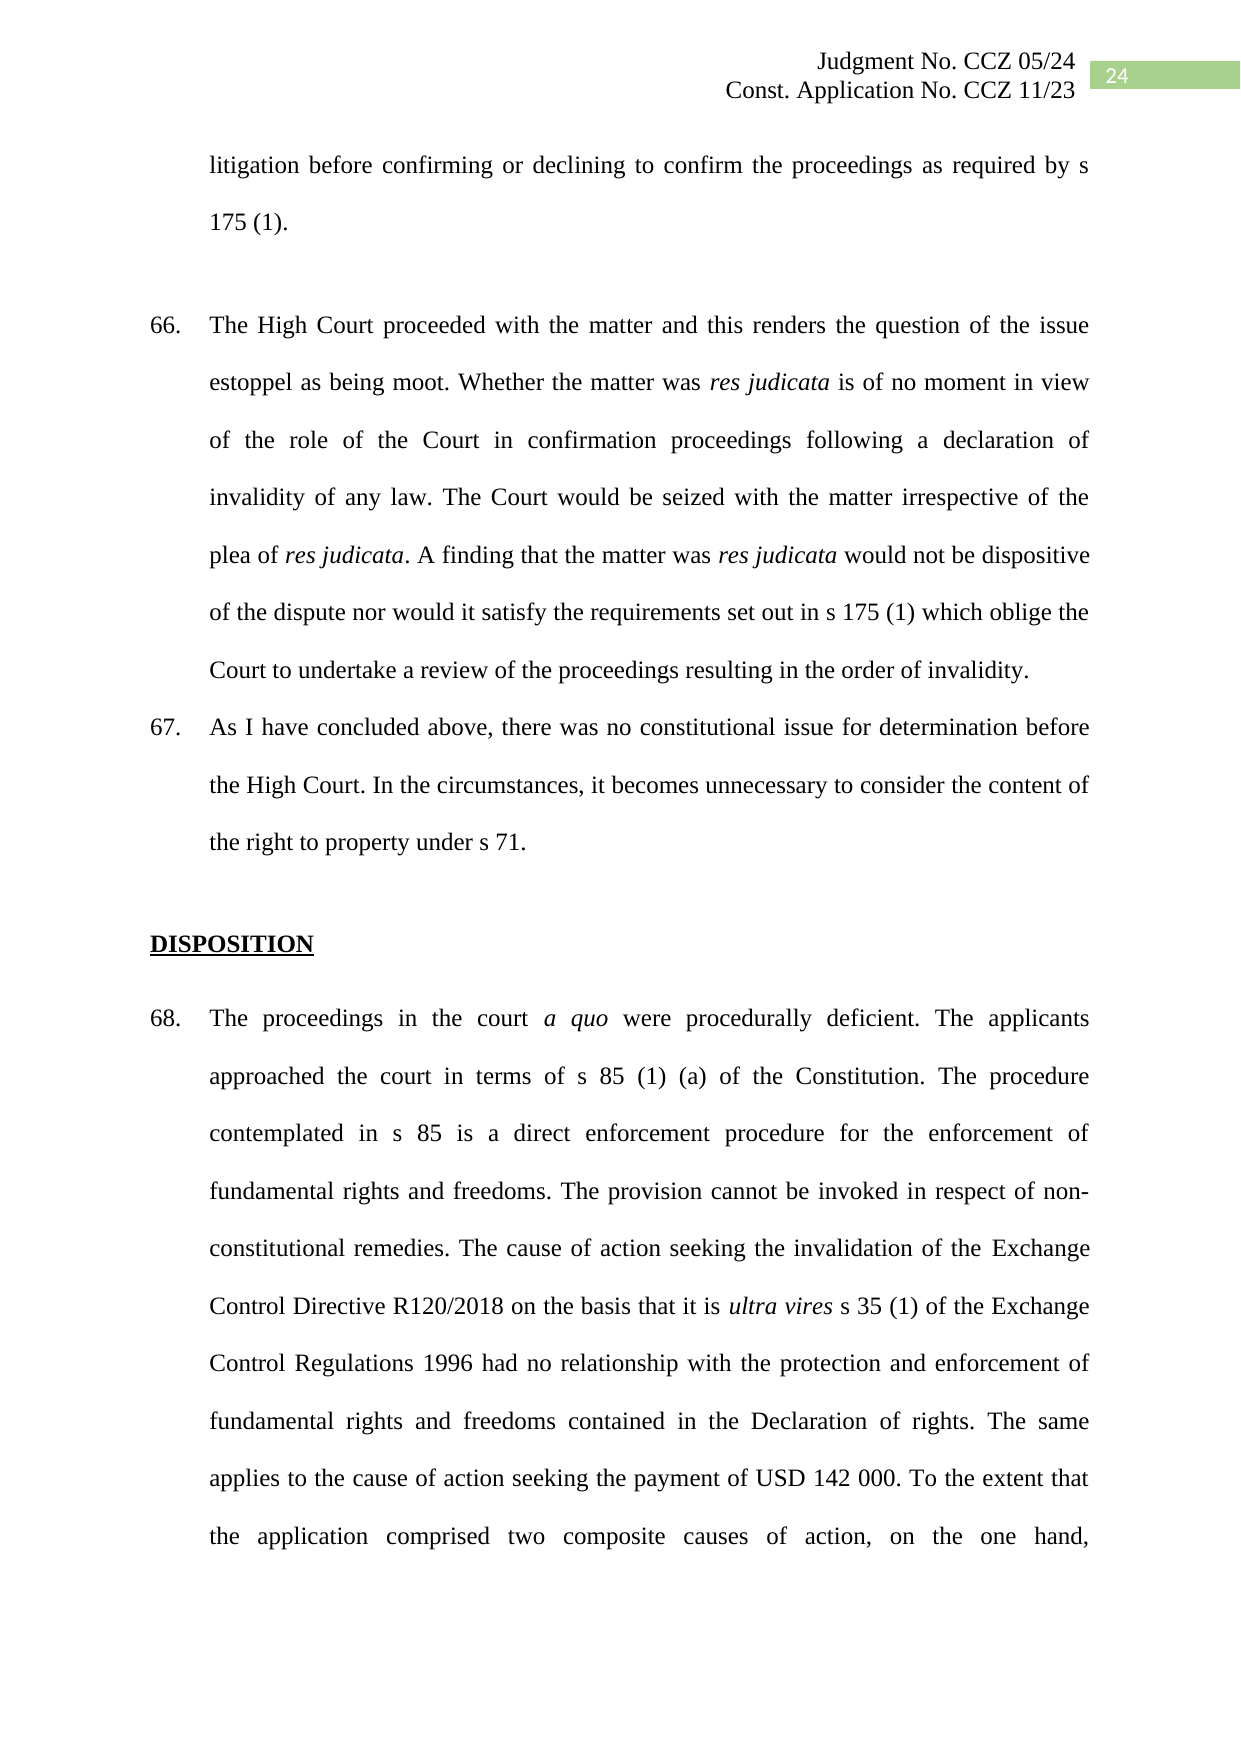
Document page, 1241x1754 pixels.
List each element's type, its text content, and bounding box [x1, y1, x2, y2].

list The High Court proceeded with the matter and this renders the question of the issue estoppel as being moot. Whether the matter was res judicata is of no moment in view of the role of the Court in confirmation proceedings following a declaration of invalidity of any law. The Court would be seized with the matter irrespective of the plea of res judicata. A finding that the matter was res judicata would not be dispositive of the dispute nor would it satisfy the requirements set out in s 175 (1) which oblige the Court to undertake a review of the proceedings resulting in the order of invalidity. [150, 310, 1090, 683]
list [150, 150, 1090, 236]
list As I have concluded above, there was no constitutional issue for determination before the High Court. In the circumstances, it becomes unnecessary to consider the content of the right to property under s 71. [150, 712, 1090, 856]
text DISPOSITION [150, 929, 1090, 958]
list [150, 1003, 1090, 1550]
